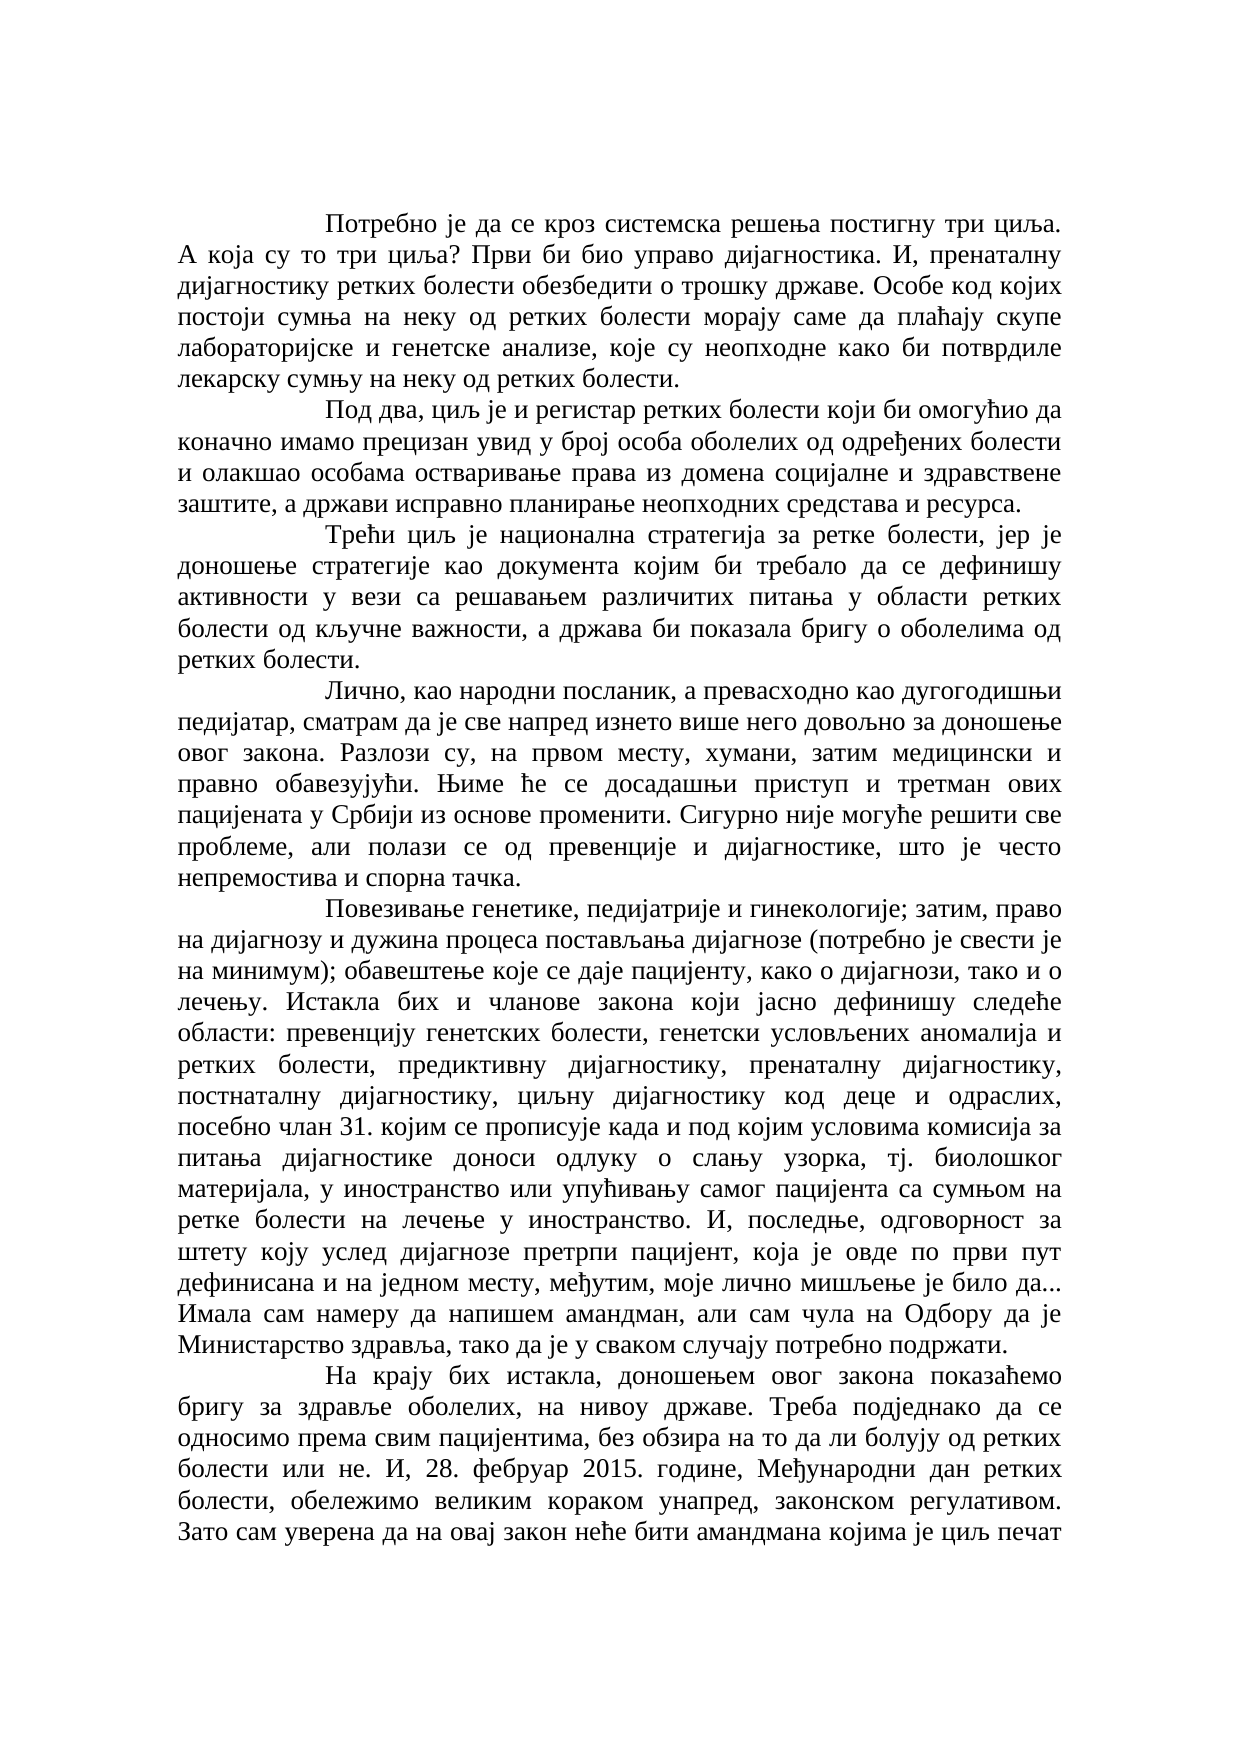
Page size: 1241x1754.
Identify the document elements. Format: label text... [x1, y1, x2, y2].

text Лично, као народни посланик, а превасходно као дугогодишњи педијатар, сматрам да је све напред изнето више него довољно за доношење овог закона. Разлози су, на првом месту, хумани, затим медицински и правно обавезујући. Њиме ће се досадашњи приступ и третман ових пацијената у Србији из основе променити. Сигурно није могуће решити све проблеме, али полази се од превенције и дијагностике, што је често непремостива и спорна тачка. [177, 674, 1063, 892]
text Повезивање генетике, педијатрије и гинекологије; затим, право на дијагнозу и дужина процеса постављања дијагнозе (потребно је свести је на минимум); обавештење које се даје пацијенту, како о дијагнози, тако и о лечењу. Истакла бих и чланове закона који јасно дефинишу следеће области: превенцију генетских болести, генетски условљених аномалија и ретких болести, предиктивну дијагностику, пренаталну дијагностику, постнаталну дијагностику, циљну дијагностику код деце и одраслих, посебно члан 31. којим се прописује када и под којим условима комисија за питања дијагностике доноси одлуку о слању узорка, тј. биолошког материјала, у иностранство или упућивању самог пацијента са сумњом на ретке болести на лечење у иностранство. И, последње, одговорност за штету коју услед дијагнозе претрпи пацијент, која је овде по први пут дефинисана и на једном месту, међутим, моје лично мишљење је било да... Имала сам намеру да напишем амандман, али сам чула на Одбору да је Министарство здравља, тако да је у сваком случају потребно подржати. [177, 892, 1063, 1359]
text Трећи циљ је национална стратегија за ретке болести, јер је доношење стратегије као документа којим би требало да се дефинишу активности у вези са решавањем различитих питања у области ретких болести од кључне важности, а држава би показала бригу о оболелима од ретких болести. [177, 518, 1063, 674]
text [177, 1359, 1063, 1546]
text Потребно је да се кроз системска решења постигну три циља. А која су то три циља? Први би био управо дијагностика. И, пренаталну дијагностику ретких болести обезбедити о трошку државе. Особе код којих постоји сумња на неку од ретких болести морају саме да плаћају скупе лабораторијске и генетске анализе, које су неопходне како би потврдиле лекарску сумњу на неку од ретких болести. [177, 207, 1063, 394]
text Под два, циљ је и регистар ретких болести који би омогућио да коначно имамо прецизан увид у број особа оболелих од одређених болести и олакшао особама остваривање права из домена социјалне и здравствене заштите, а држави исправно планирање неопходних средстава и ресурса. [177, 394, 1063, 518]
